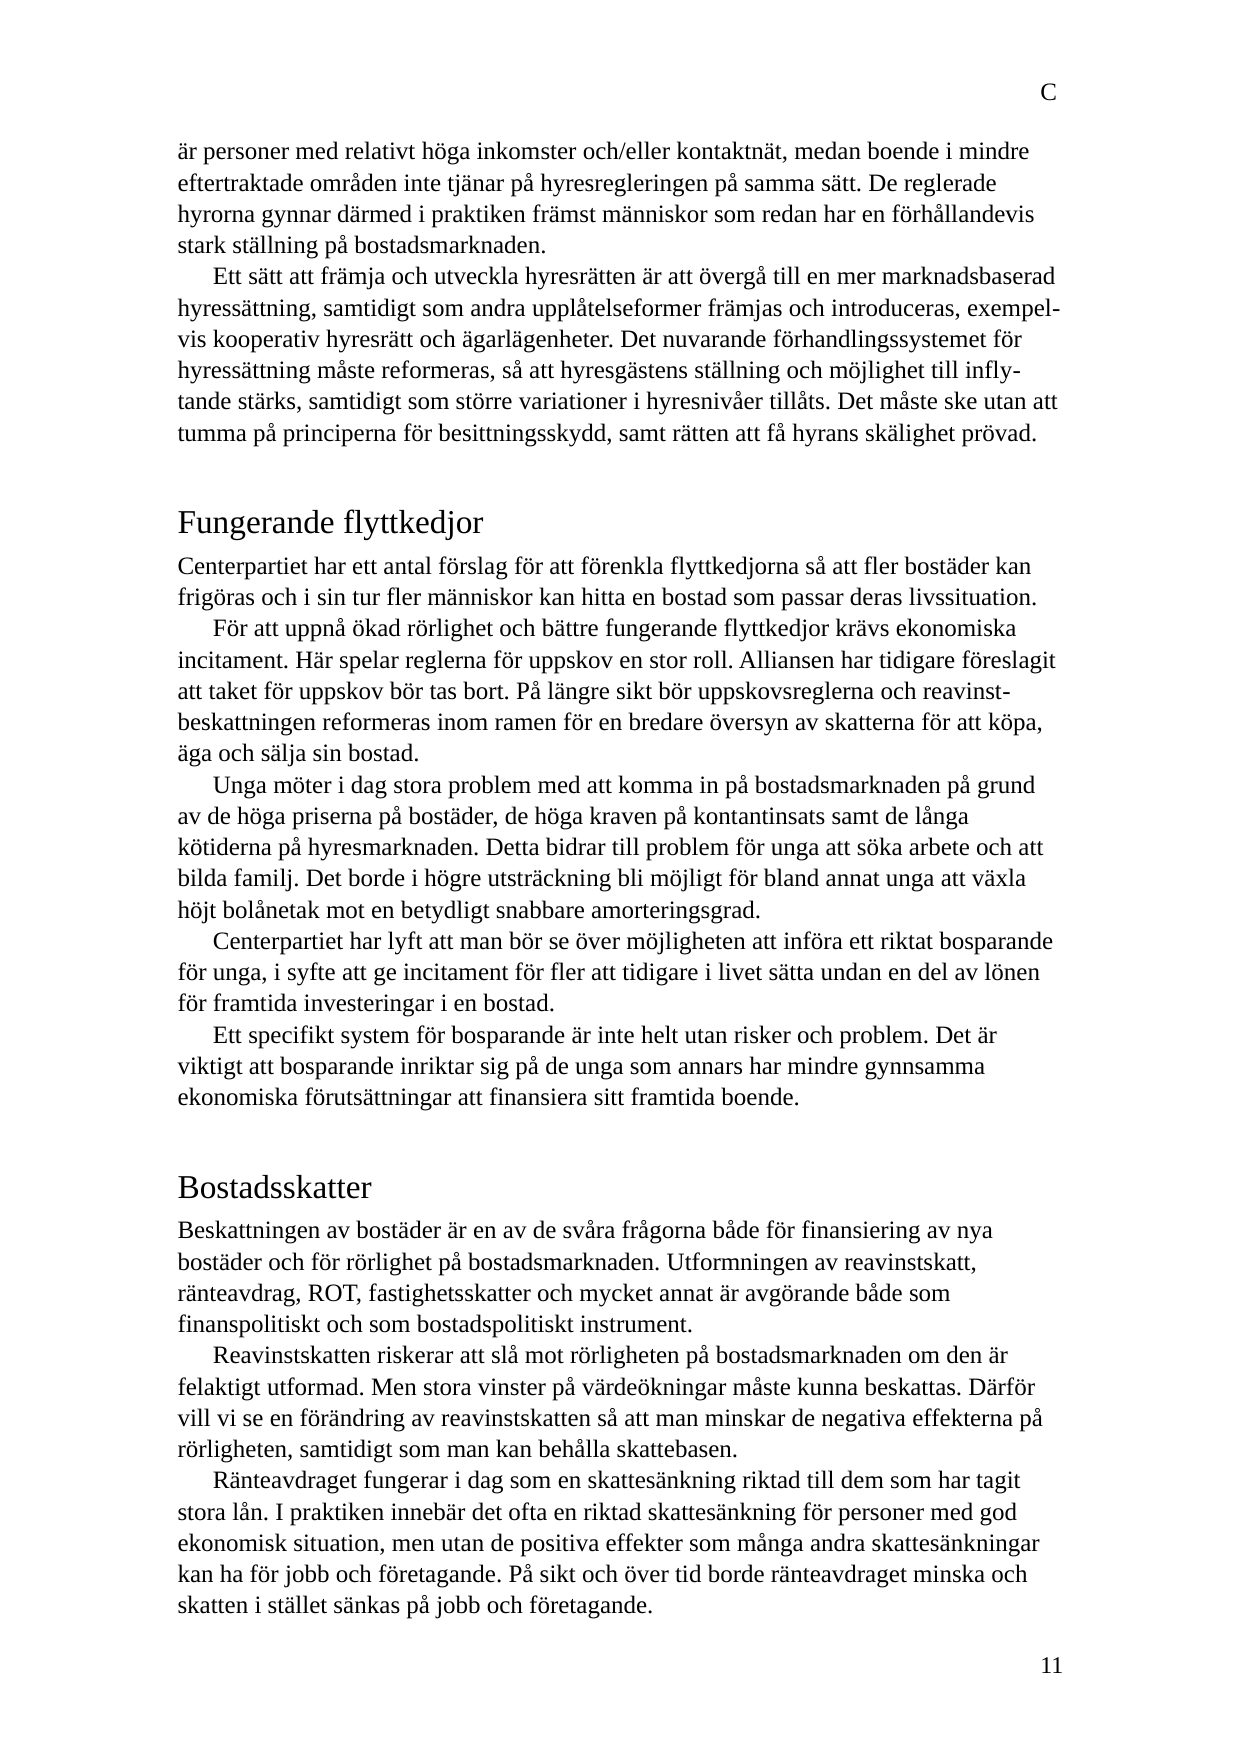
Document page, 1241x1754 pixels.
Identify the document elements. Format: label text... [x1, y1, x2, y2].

text Ränteavdraget fungerar i dag som en skattesänkning riktad till dem som har tagit stora lån. I praktiken innebär det ofta en riktad skattesänkning för personer med god ekonomisk situation, men utan de positiva effekter som många andra skattesänkningar kan ha för jobb och företagande. På sikt och över tid borde ränteavdraget minska och skatten i stället sänkas på jobb och företagande. [177, 1463, 1063, 1619]
text Ett specifikt system för bosparande är inte helt utan risker och problem. Det är viktigt att bosparande inriktar sig på de unga som annars har mindre gynnsamma ekonomiska förutsättningar att finansiera sitt framtida boende. [177, 1017, 1063, 1111]
text Beskattningen av bostäder är en av de svåra frågorna både för finansiering av nya bostäder och för rörlighet på bostadsmarknaden. Utformningen av reavinstskatt, ränteavdrag, ROT, fastighetsskatter och mycket annat är avgörande både som finanspolitiskt och som bostadspolitiskt instrument. [177, 1213, 1063, 1338]
text Centerpartiet har lyft att man bör se över möjligheten att införa ett riktat bosparande för unga, i syfte att ge incitament för fler att tidigare i livet sätta undan en del av lönen för framtida investeringar i en bostad. [177, 923, 1063, 1017]
text Centerpartiet har ett antal förslag för att förenkla flyttkedjorna så att fler bostäder kan frigöras och i sin tur fler människor kan hitta en bostad som passar deras livssituation. [177, 548, 1063, 611]
text Reavinstskatten riskerar att slå mot rörligheten på bostadsmarknaden om den är felaktigt utformad. Men stora vinster på värdeökningar måste kunna beskattas. Därför vill vi se en förändring av reavinstskatten så att man minskar de negativa effekterna på rörligheten, samtidigt som man kan behålla skattebasen. [177, 1338, 1063, 1463]
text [177, 134, 1063, 259]
text Ett sätt att främja och utveckla hyresrätten är att övergå till en mer marknadsbaserad hyressättning, samtidigt som andra upplåtelseformer främjas och introduceras, exempelvis kooperativ hyresrätt och ägarlägenheter. Det nuvarande förhandlingssystemet för hyressättning måste reformeras, så att hyresgästens ställning och möjlighet till inflytande stärks, samtidigt som större variationer i hyresnivåer tillåts. Det måste ske utan att tumma på principerna för besittningsskydd, samt rätten att få hyrans skälighet prövad. [177, 259, 1063, 446]
subtitle Fungerande flyttkedjor [177, 509, 1063, 540]
text Unga möter i dag stora problem med att komma in på bostadsmarknaden på grund av de höga priserna på bostäder, de höga kraven på kontantinsats samt de långa kötiderna på hyresmarknaden. Detta bidrar till problem för unga att söka arbete och att bilda familj. Det borde i högre utsträckning bli möjligt för bland annat unga att växla höjt bolånetak mot en betydligt snabbare amorteringsgrad. [177, 767, 1063, 923]
subtitle Bostadsskatter [177, 1173, 1063, 1205]
text För att uppnå ökad rörlighet och bättre fungerande flyttkedjor krävs ekonomiska incitament. Här spelar reglerna för uppskov en stor roll. Alliansen har tidigare föreslagit att taket för uppskov bör tas bort. På längre sikt bör uppskovsreglerna och reavinstbeskattningen reformeras inom ramen för en bredare översyn av skatterna för att köpa, äga och sälja sin bostad. [177, 611, 1063, 767]
